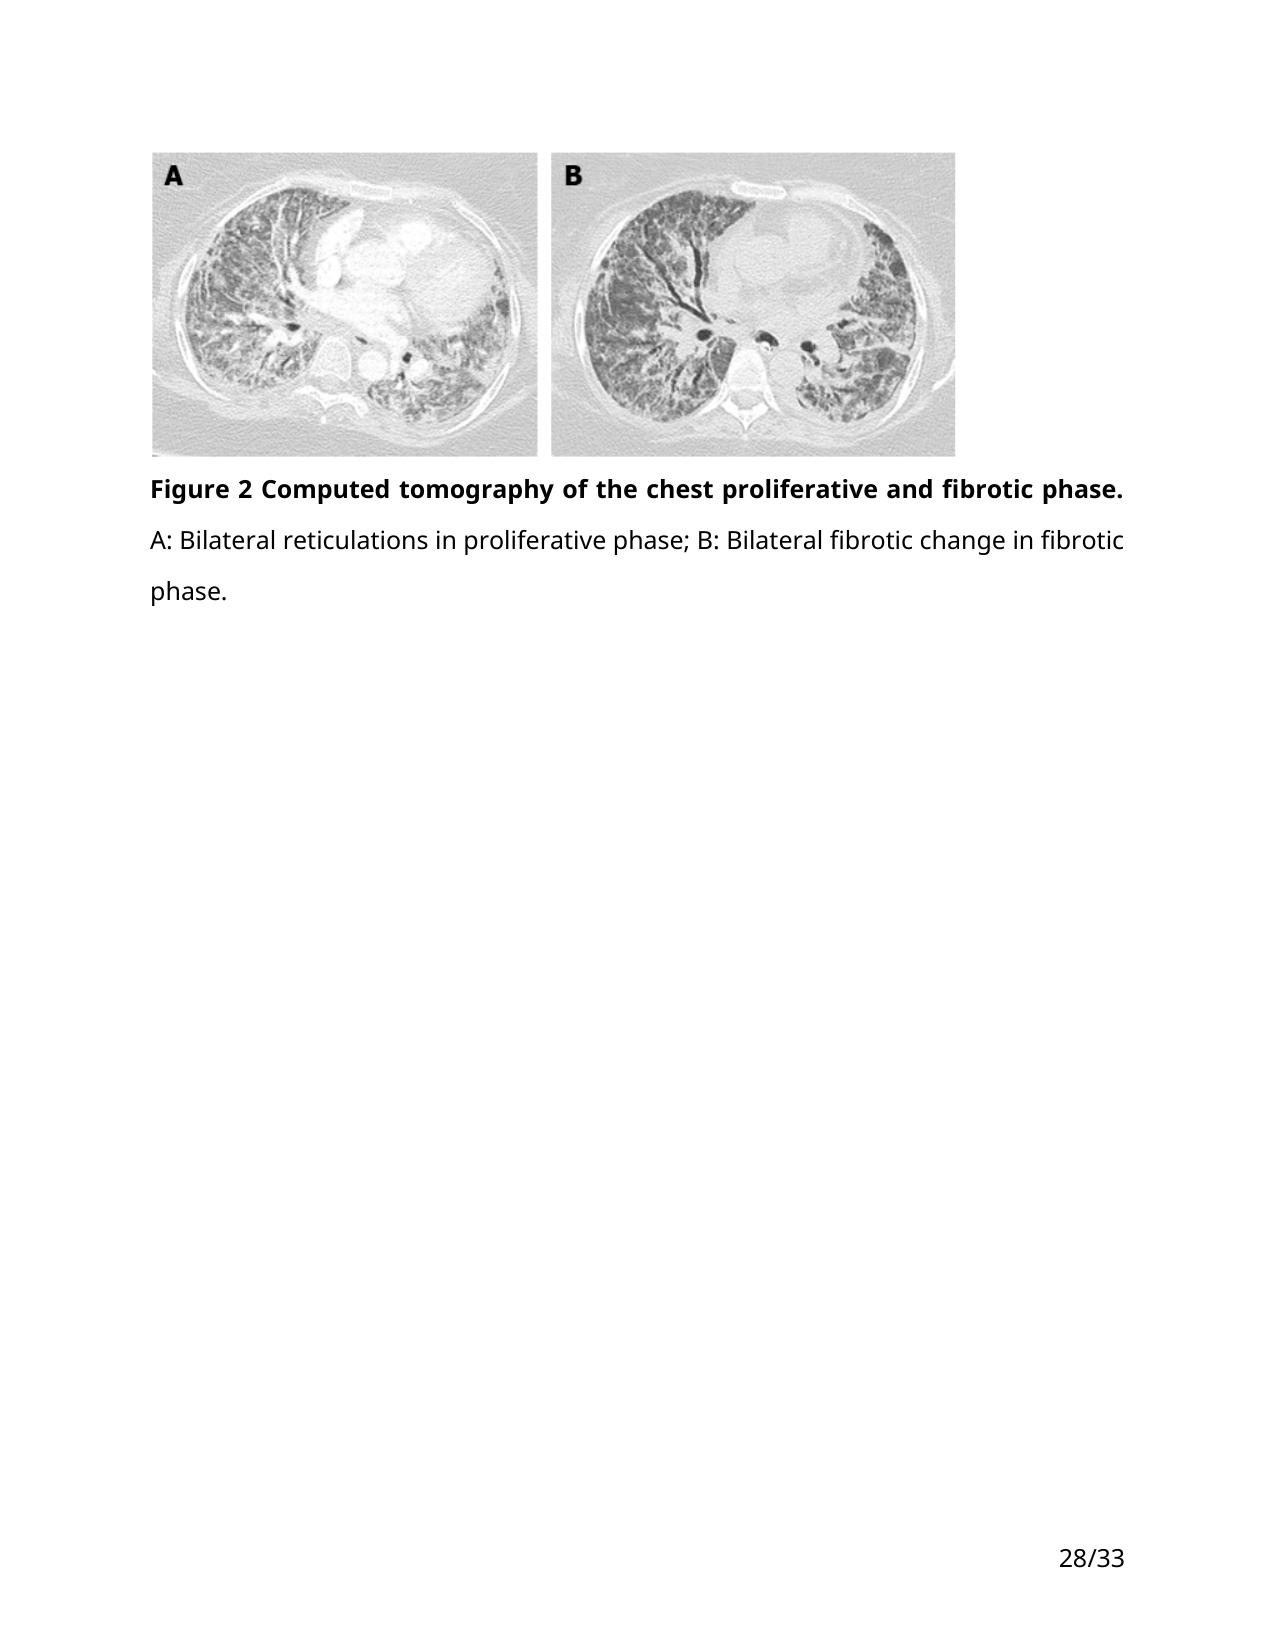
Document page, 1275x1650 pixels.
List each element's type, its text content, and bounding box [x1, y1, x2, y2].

text Figure 2 Computed tomography of the chest proliferative and fibrotic phase. A: Bilateral reticulations in proliferative phase; B: Bilateral fibrotic change in fibrotic phase. [150, 472, 1125, 608]
picture [150, 150, 959, 458]
